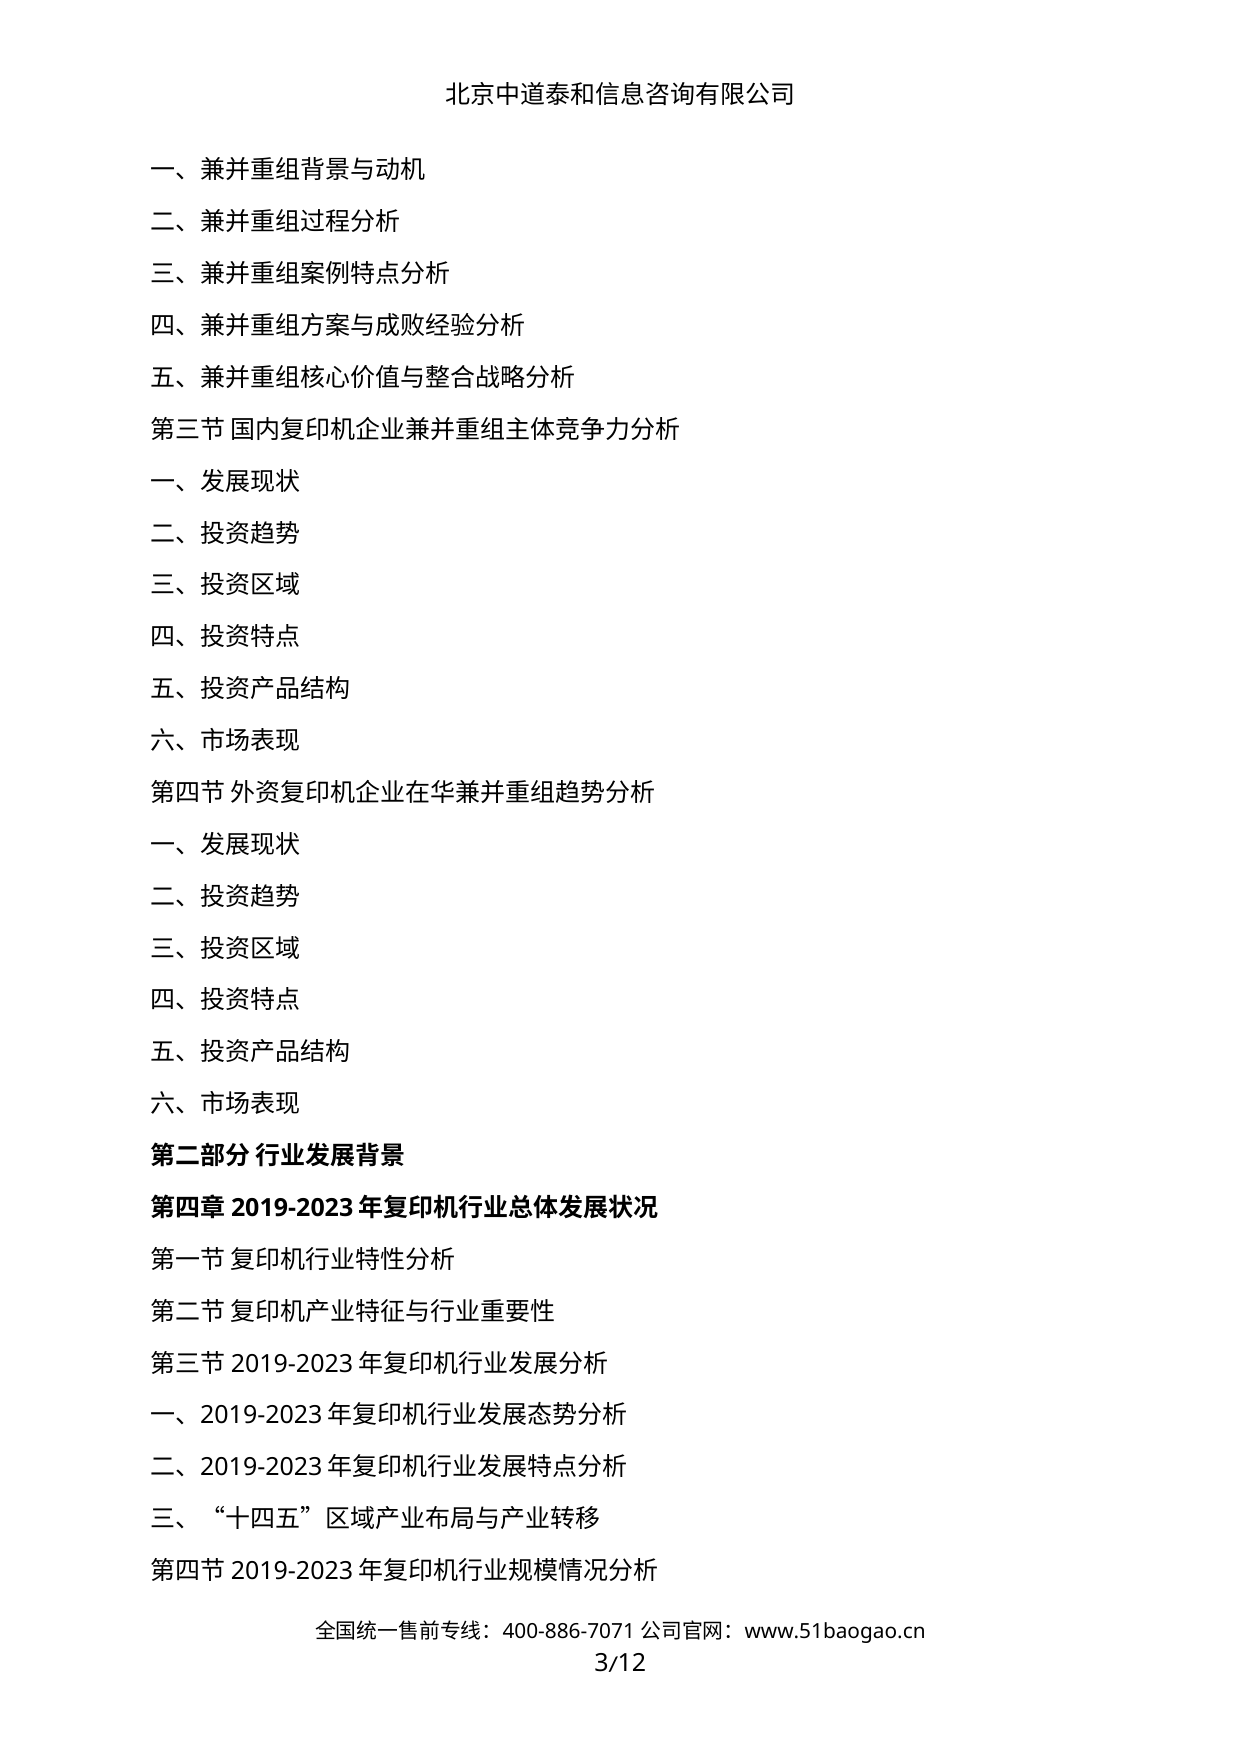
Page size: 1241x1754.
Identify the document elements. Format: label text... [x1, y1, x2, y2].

text 三、投资区域 [150, 928, 1090, 964]
text 第四节 外资复印机企业在华兼并重组趋势分析 [150, 772, 1090, 809]
text 第四节 2019-2023年复印机行业规模情况分析 [150, 1551, 1090, 1587]
text 五、投资产品结构 [150, 1032, 1090, 1068]
text 二、投资趋势 [150, 876, 1090, 912]
text 一、兼并重组背景与动机 [150, 150, 1090, 186]
text 二、投资趋势 [150, 513, 1090, 549]
text 六、市场表现 [150, 1084, 1090, 1120]
text 二、兼并重组过程分析 [150, 202, 1090, 238]
text 四、兼并重组方案与成败经验分析 [150, 306, 1090, 342]
text 一、发展现状 [150, 824, 1090, 861]
text 第二部分 行业发展背景 [150, 1136, 1090, 1172]
text 三、“十四五”区域产业布局与产业转移 [150, 1499, 1090, 1535]
text 第一节 复印机行业特性分析 [150, 1239, 1090, 1276]
text 第四章 2019-2023年复印机行业总体发展状况 [150, 1187, 1090, 1224]
text 第二节 复印机产业特征与行业重要性 [150, 1291, 1090, 1327]
text 三、投资区域 [150, 565, 1090, 601]
text 三、兼并重组案例特点分析 [150, 254, 1090, 290]
text 一、2019-2023年复印机行业发展态势分析 [150, 1395, 1090, 1431]
text 第三节 国内复印机企业兼并重组主体竞争力分析 [150, 409, 1090, 446]
text 四、投资特点 [150, 617, 1090, 653]
text 五、兼并重组核心价值与整合战略分析 [150, 357, 1090, 394]
text 六、市场表现 [150, 721, 1090, 757]
text 五、投资产品结构 [150, 669, 1090, 705]
text 二、2019-2023年复印机行业发展特点分析 [150, 1447, 1090, 1483]
text 一、发展现状 [150, 461, 1090, 497]
text 四、投资特点 [150, 980, 1090, 1016]
text 第三节 2019-2023年复印机行业发展分析 [150, 1343, 1090, 1379]
